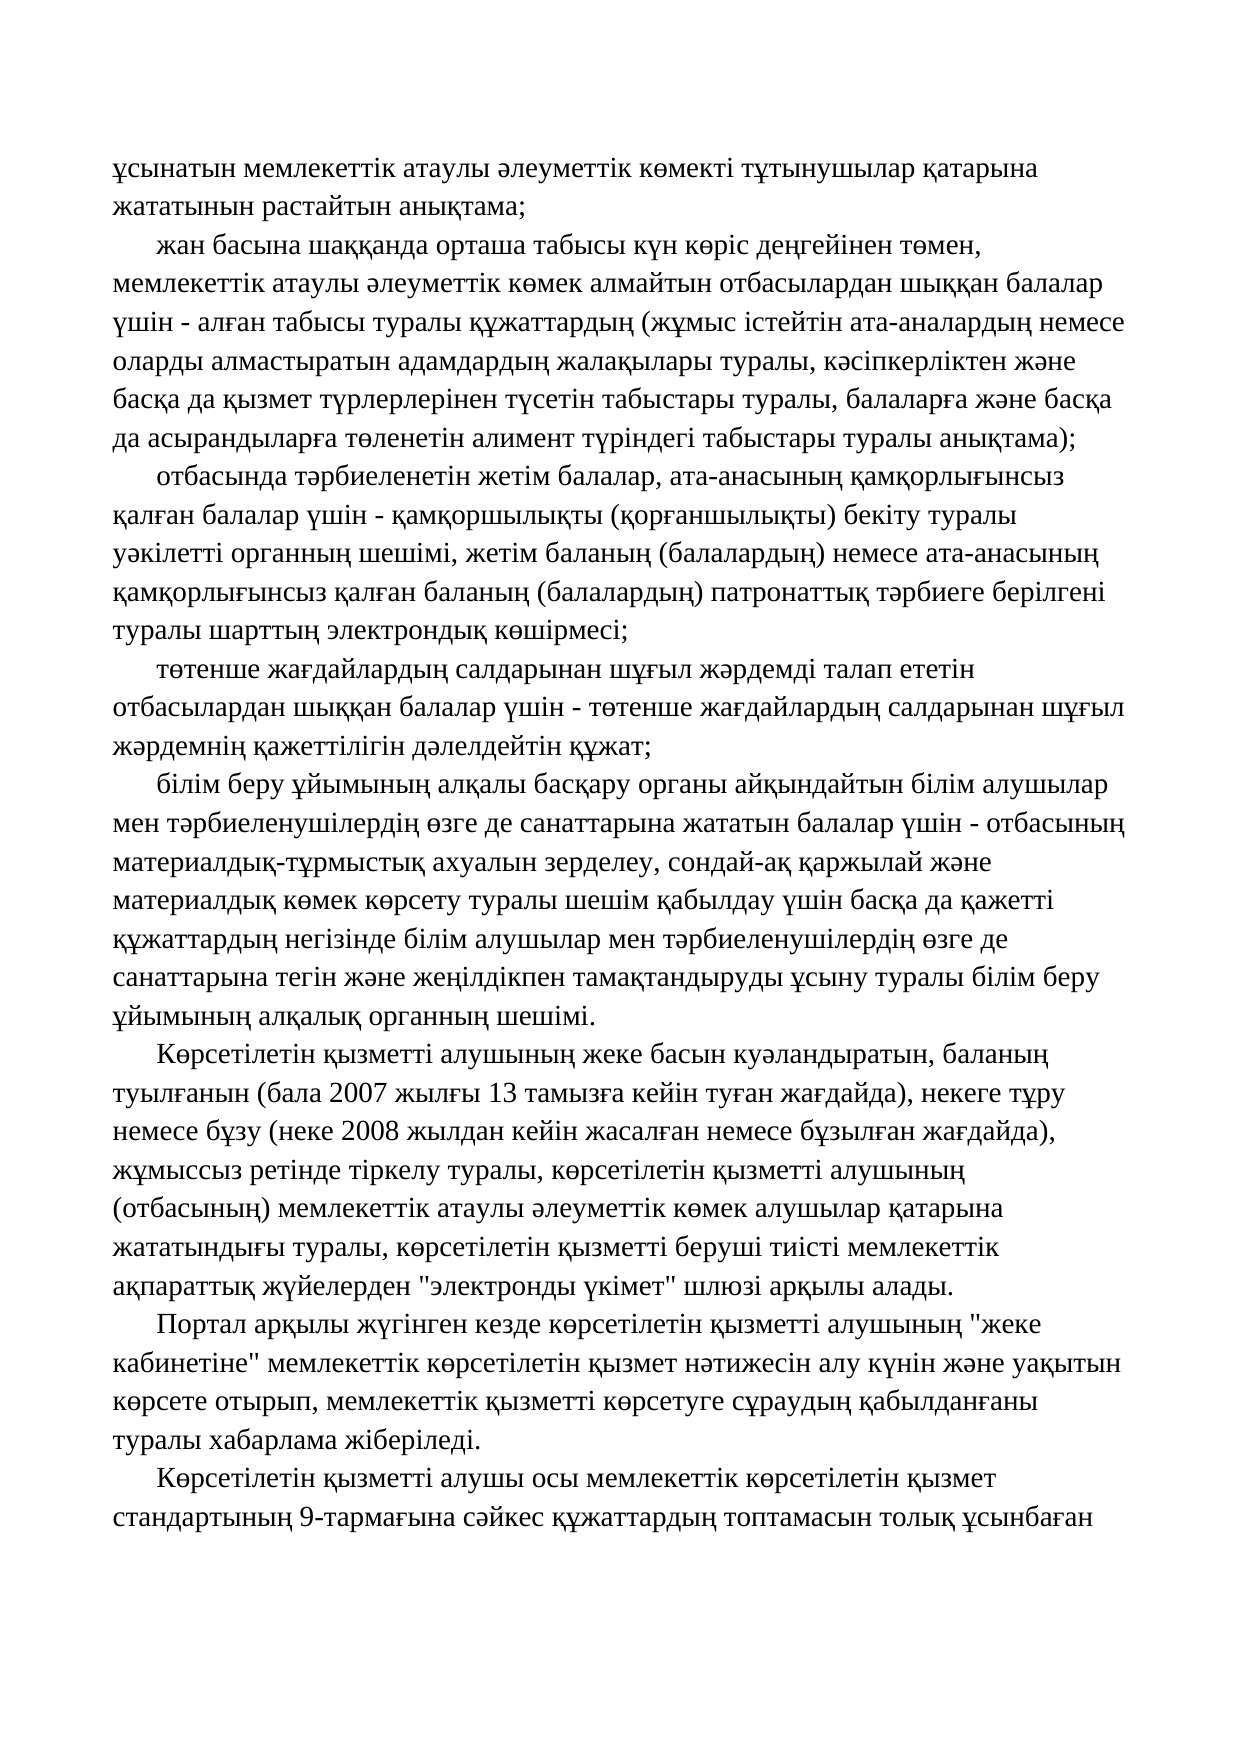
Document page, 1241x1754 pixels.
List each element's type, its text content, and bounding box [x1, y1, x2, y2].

text жан басына шаққанда орташа табысы күн көріс деңгейінен төмен, мемлекеттік атаулы әлеуметтік көмек алмайтын отбасылардан шыққан балалар үшін - алған табысы туралы құжаттардың (жұмыс істейтін ата-аналардың немесе оларды алмастыратын адамдардың жалақылары туралы, кәсіпкерліктен және басқа да қызмет түрлерлерінен түсетін табыстары туралы, балаларға және басқа да асырандыларға төленетін алимент түріндегі табыстары туралы анықтама); [112, 227, 1128, 453]
text білім беру ұйымының алқалы басқару органы айқындайтын білім алушылар мен тәрбиеленушілердің өзге де санаттарына жататын балалар үшін - отбасының материалдық-тұрмыстық ахуалын зерделеу, сондай-ақ қаржылай және материалдық көмек көрсету туралы шешім қабылдау үшін басқа да қажетті құжаттардың негізінде білім алушылар мен тәрбиеленушілердің өзге де санаттарына тегін және жеңілдікпен тамақтандыруды ұсыну туралы білім беру ұйымының алқалық органның шешімі. [112, 767, 1128, 1031]
text Портал арқылы жүгінген кезде көрсетілетін қызметті алушының "жеке кабинетіне" мемлекеттік көрсетілетін қызмет нәтижесін алу күнін және уақытын көрсете отырып, мемлекеттік қызметті көрсетуге сұраудың қабылданғаны туралы хабарлама жіберіледі. [112, 1306, 1128, 1455]
text төтенше жағдайлардың салдарынан шұғыл жәрдемді талап ететін отбасылардан шыққан балалар үшін - төтенше жағдайлардың салдарынан шұғыл жәрдемнің қажеттілігін дәлелдейтін құжат; [112, 651, 1128, 762]
text Көрсетілетін қызметті алушының жеке басын куәландыратын, баланың туылғанын (бала 2007 жылғы 13 тамызға кейін туған жағдайда), некеге тұру немесе бұзу (неке 2008 жылдан кейін жасалған немесе бұзылған жағдайда), жұмыссыз ретінде тіркелу туралы, көрсетілетін қызметті алушының (отбасының) мемлекеттік атаулы әлеуметтік көмек алушылар қатарына жататындығы туралы, көрсетілетін қызметті беруші тиісті мемлекеттік ақпараттық жүйелерден "электронды үкімет" шлюзі арқылы алады. [112, 1036, 1128, 1301]
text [112, 1460, 1128, 1532]
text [112, 150, 1128, 222]
text отбасында тәрбиеленетін жетім балалар, ата-анасының қамқорлығынсыз қалған балалар үшін - қамқоршылықты (қорғаншылықты) бекіту туралы уәкілетті органның шешімі, жетім баланың (балалардың) немесе ата-анасының қамқорлығынсыз қалған баланың (балалардың) патронаттық тәрбиеге берілгені туралы шарттың электрондық көшірмесі; [112, 458, 1128, 646]
